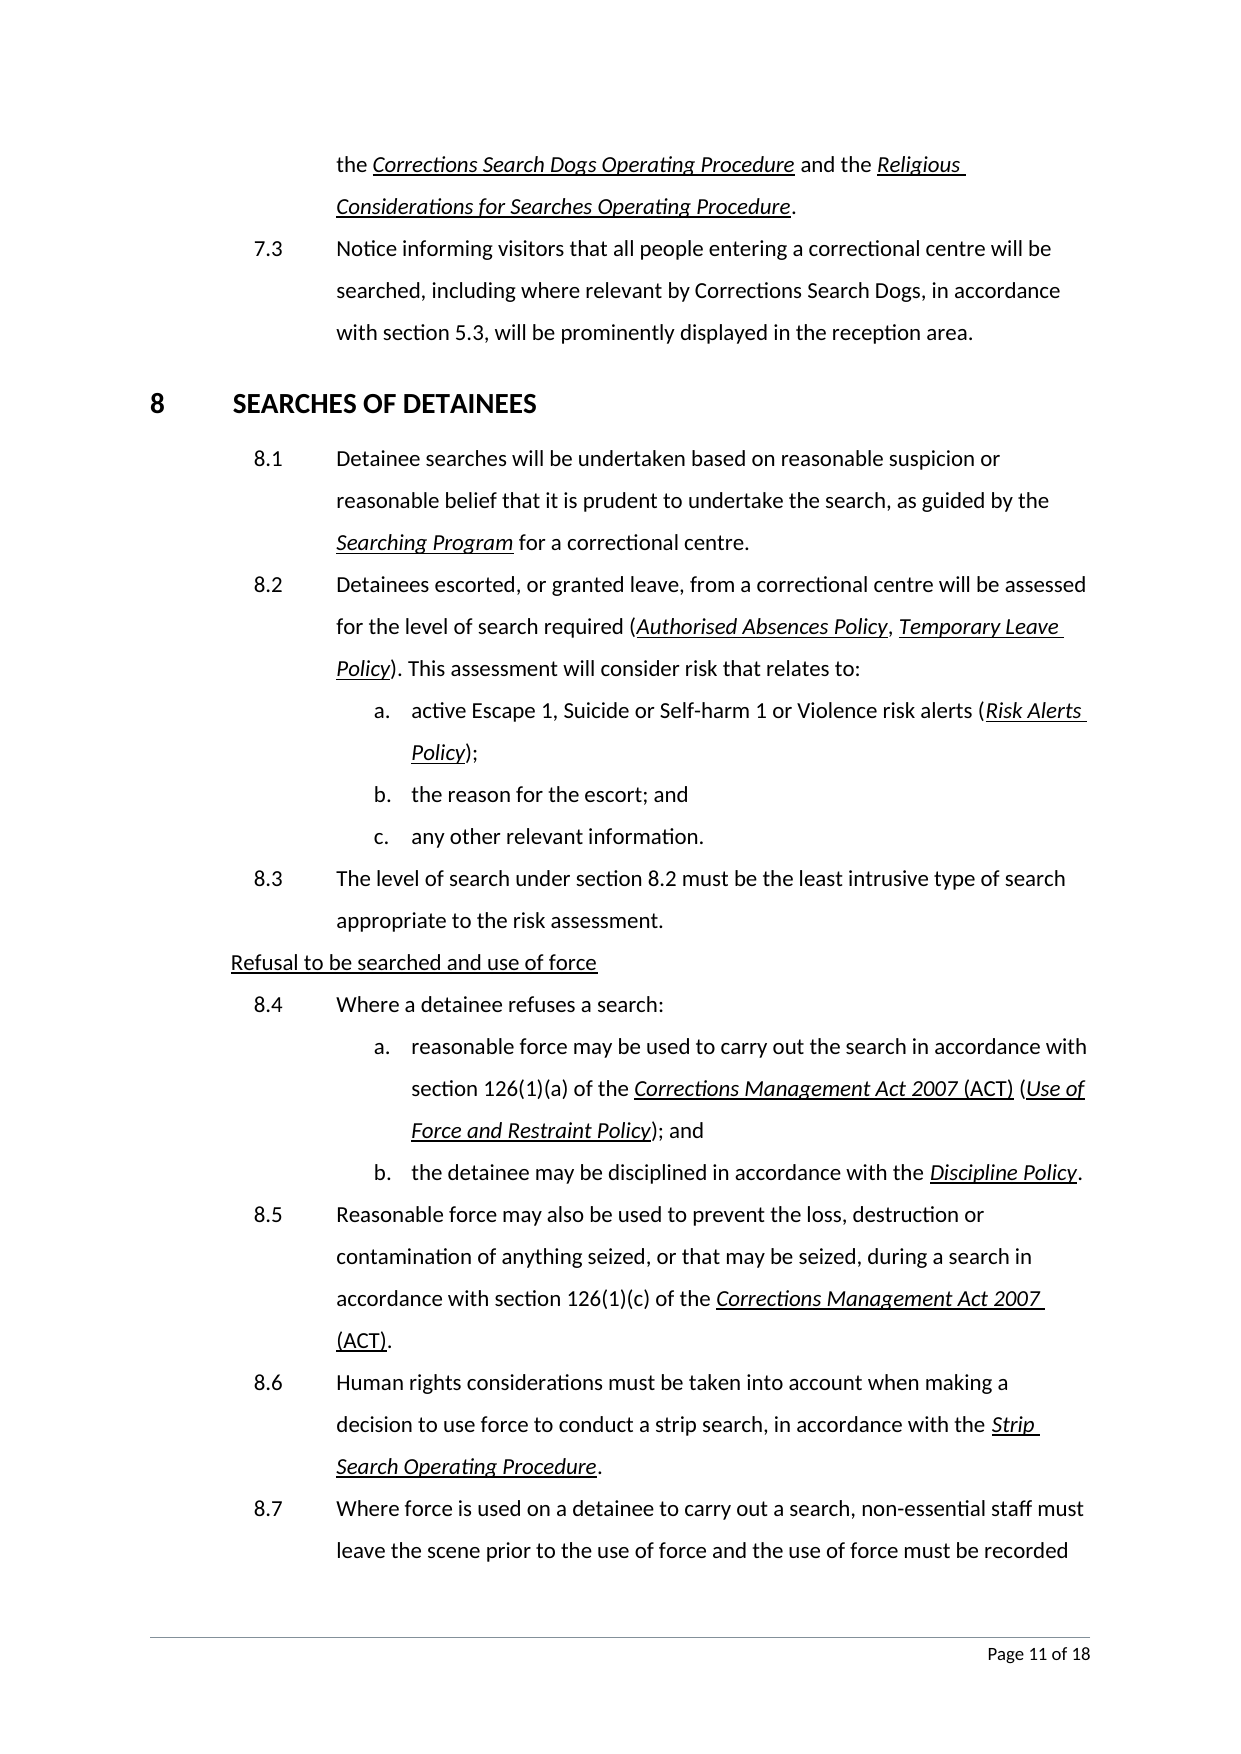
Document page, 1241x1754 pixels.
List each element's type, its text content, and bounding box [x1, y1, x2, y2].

list Human rights considerations must be taken into account when making a decision to use force to conduct a strip search, in accordance with the Strip Search Operating Procedure. [253, 1368, 1090, 1480]
list Detainees escorted, or granted leave, from a correctional centre will be assessed for the level of search required (Authorised Absences Policy, Temporary Leave Policy). This assessment will consider risk that relates to: [253, 571, 1090, 682]
list The level of search under section 8.2 must be the least intrusive type of search appropriate to the risk assessment. [253, 864, 1090, 934]
list the reason for the escort; and [374, 780, 1090, 808]
text Refusal to be searched and use of force [231, 948, 1090, 976]
subtitle SEARCHES OF DETAINEES [150, 385, 1090, 421]
list any other relevant information. [374, 822, 1090, 850]
list active Escape 1, Suicide or Self-harm 1 or Violence risk alerts (Risk Alerts Policy); [374, 696, 1090, 766]
list Detainee searches will be undertaken based on reasonable suspicion or reasonable belief that it is prudent to undertake the search, as guided by the Searching Program for a correctional centre. [253, 444, 1090, 557]
list reasonable force may be used to carry out the search in accordance with section 126(1)(a) of the Corrections Management Act 2007 (ACT) (Use of Force and Restraint Policy); and [374, 1032, 1090, 1144]
list Reasonable force may also be used to prevent the loss, destruction or contamination of anything seized, or that may be seized, during a search in accordance with section 126(1)(c) of the Corrections Management Act 2007 (ACT). [253, 1200, 1090, 1354]
list Notice informing visitors that all people entering a correctional centre will be searched, including where relevant by Corrections Search Dogs, in accordance with section 5.3, will be prominently displayed in the reception area. [253, 234, 1090, 346]
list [253, 1494, 1090, 1564]
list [253, 150, 1090, 220]
list Where a detainee refuses a search: [253, 990, 1090, 1018]
list the detainee may be disciplined in accordance with the Discipline Policy. [374, 1158, 1090, 1186]
